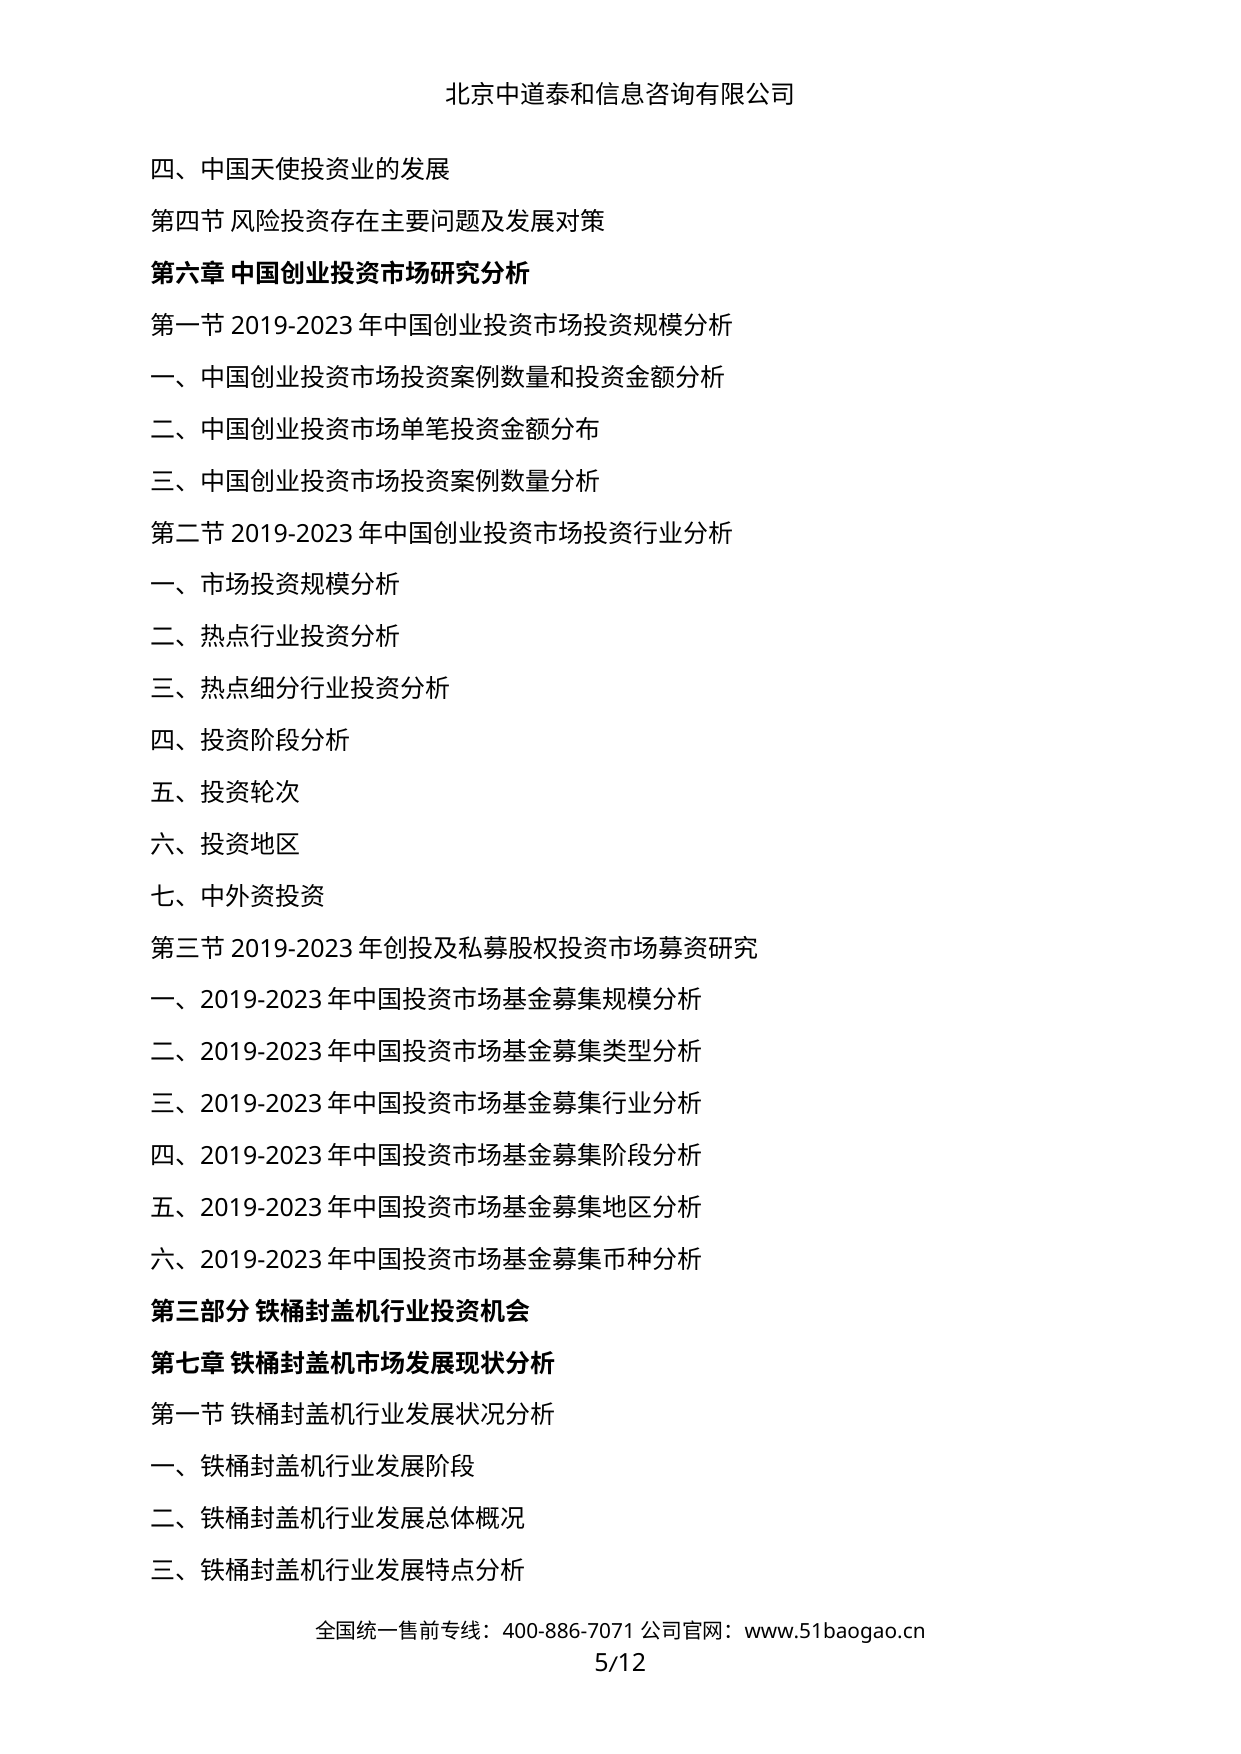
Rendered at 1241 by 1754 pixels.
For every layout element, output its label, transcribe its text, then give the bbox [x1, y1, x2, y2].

text 一、2019-2023年中国投资市场基金募集规模分析 [150, 980, 1090, 1016]
text 三、2019-2023年中国投资市场基金募集行业分析 [150, 1084, 1090, 1120]
text 一、市场投资规模分析 [150, 565, 1090, 601]
text 五、2019-2023年中国投资市场基金募集地区分析 [150, 1187, 1090, 1224]
text 第三节 2019-2023年创投及私募股权投资市场募资研究 [150, 928, 1090, 964]
text 四、中国天使投资业的发展 [150, 150, 1090, 186]
text 一、中国创业投资市场投资案例数量和投资金额分析 [150, 357, 1090, 394]
text 第三部分 铁桶封盖机行业投资机会 [150, 1291, 1090, 1327]
text 第一节 2019-2023年中国创业投资市场投资规模分析 [150, 306, 1090, 342]
text 第二节 2019-2023年中国创业投资市场投资行业分析 [150, 513, 1090, 549]
text 第七章 铁桶封盖机市场发展现状分析 [150, 1343, 1090, 1379]
text 三、热点细分行业投资分析 [150, 669, 1090, 705]
text 第四节 风险投资存在主要问题及发展对策 [150, 202, 1090, 238]
text 第一节 铁桶封盖机行业发展状况分析 [150, 1395, 1090, 1431]
text 二、热点行业投资分析 [150, 617, 1090, 653]
text 二、中国创业投资市场单笔投资金额分布 [150, 409, 1090, 446]
text 三、铁桶封盖机行业发展特点分析 [150, 1551, 1090, 1587]
text 四、2019-2023年中国投资市场基金募集阶段分析 [150, 1136, 1090, 1172]
text 六、2019-2023年中国投资市场基金募集币种分析 [150, 1239, 1090, 1276]
text 二、2019-2023年中国投资市场基金募集类型分析 [150, 1032, 1090, 1068]
text 二、铁桶封盖机行业发展总体概况 [150, 1499, 1090, 1535]
text 七、中外资投资 [150, 876, 1090, 912]
text 三、中国创业投资市场投资案例数量分析 [150, 461, 1090, 497]
text 四、投资阶段分析 [150, 721, 1090, 757]
text 六、投资地区 [150, 824, 1090, 861]
text 一、铁桶封盖机行业发展阶段 [150, 1447, 1090, 1483]
text 第六章 中国创业投资市场研究分析 [150, 254, 1090, 290]
text 五、投资轮次 [150, 772, 1090, 809]
